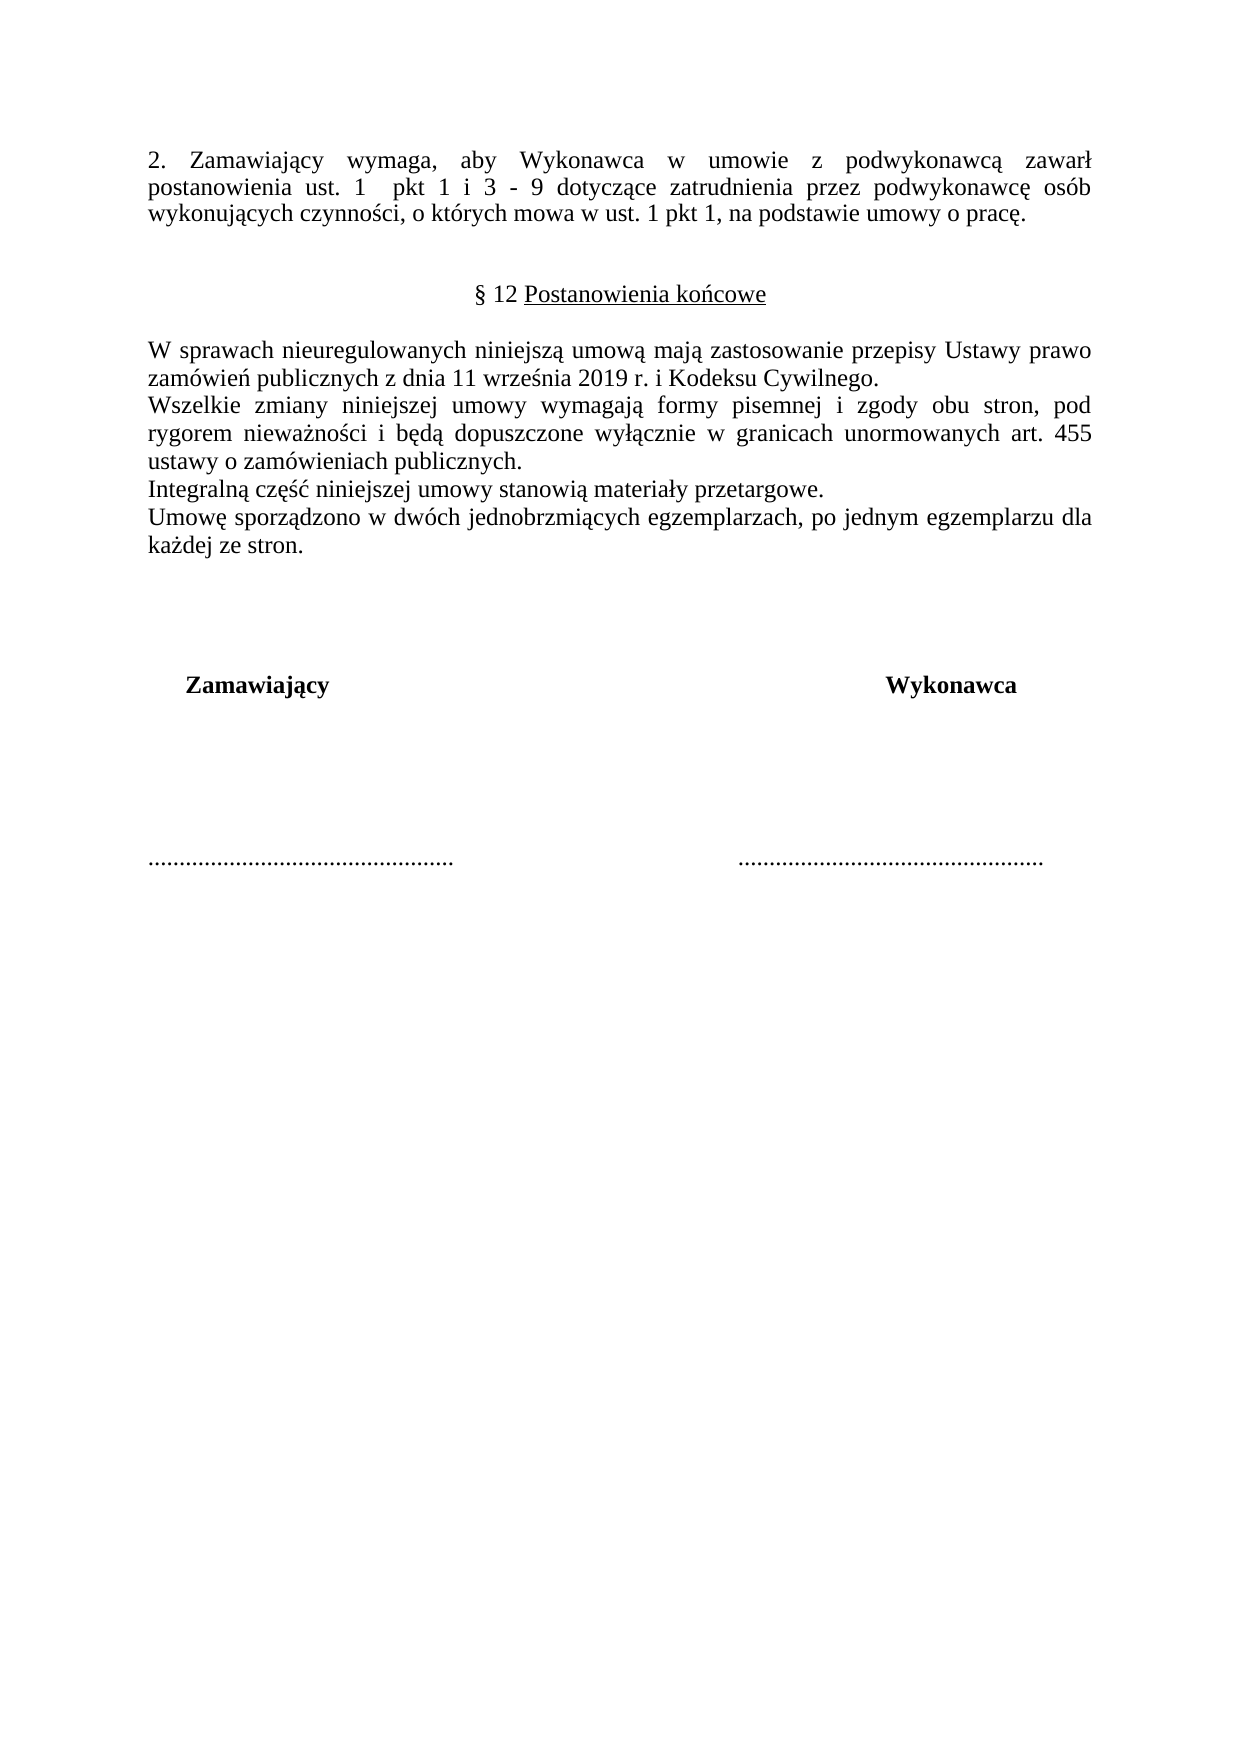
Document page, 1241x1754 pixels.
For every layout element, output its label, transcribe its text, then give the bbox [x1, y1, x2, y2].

text ................................................. ................................................. [148, 842, 1093, 871]
text 2. Zamawiający wymaga, aby Wykonawca w umowie z podwykonawcą zawarł postanowienia ust. 1 pkt 1 i 3 - 9 dotyczące zatrudnienia przez podwykonawcę osób wykonujących czynności, o których mowa w ust. 1 pkt 1, na podstawie umowy o pracę. [148, 148, 1093, 227]
text § 12 Postanowienia końcowe [148, 280, 1093, 308]
text Zamawiający Wykonawca [148, 671, 1093, 699]
list Integralną część niniejszej umowy stanowią materiały przetargowe. [148, 475, 1093, 503]
list Wszelkie zmiany niniejszej umowy wymagają formy pisemnej i zgody obu stron, pod rygorem nieważności i będą dopuszczone wyłącznie w granicach unormowanych art. 455 ustawy o zamówieniach publicznych. [148, 392, 1093, 475]
list W sprawach nieuregulowanych niniejszą umową mają zastosowanie przepisy Ustawy prawo zamówień publicznych z dnia 11 września 2019 r. i Kodeksu Cywilnego. [148, 336, 1093, 392]
list Umowę sporządzono w dwóch jednobrzmiących egzemplarzach, po jednym egzemplarzu dla każdej ze stron. [148, 503, 1093, 559]
